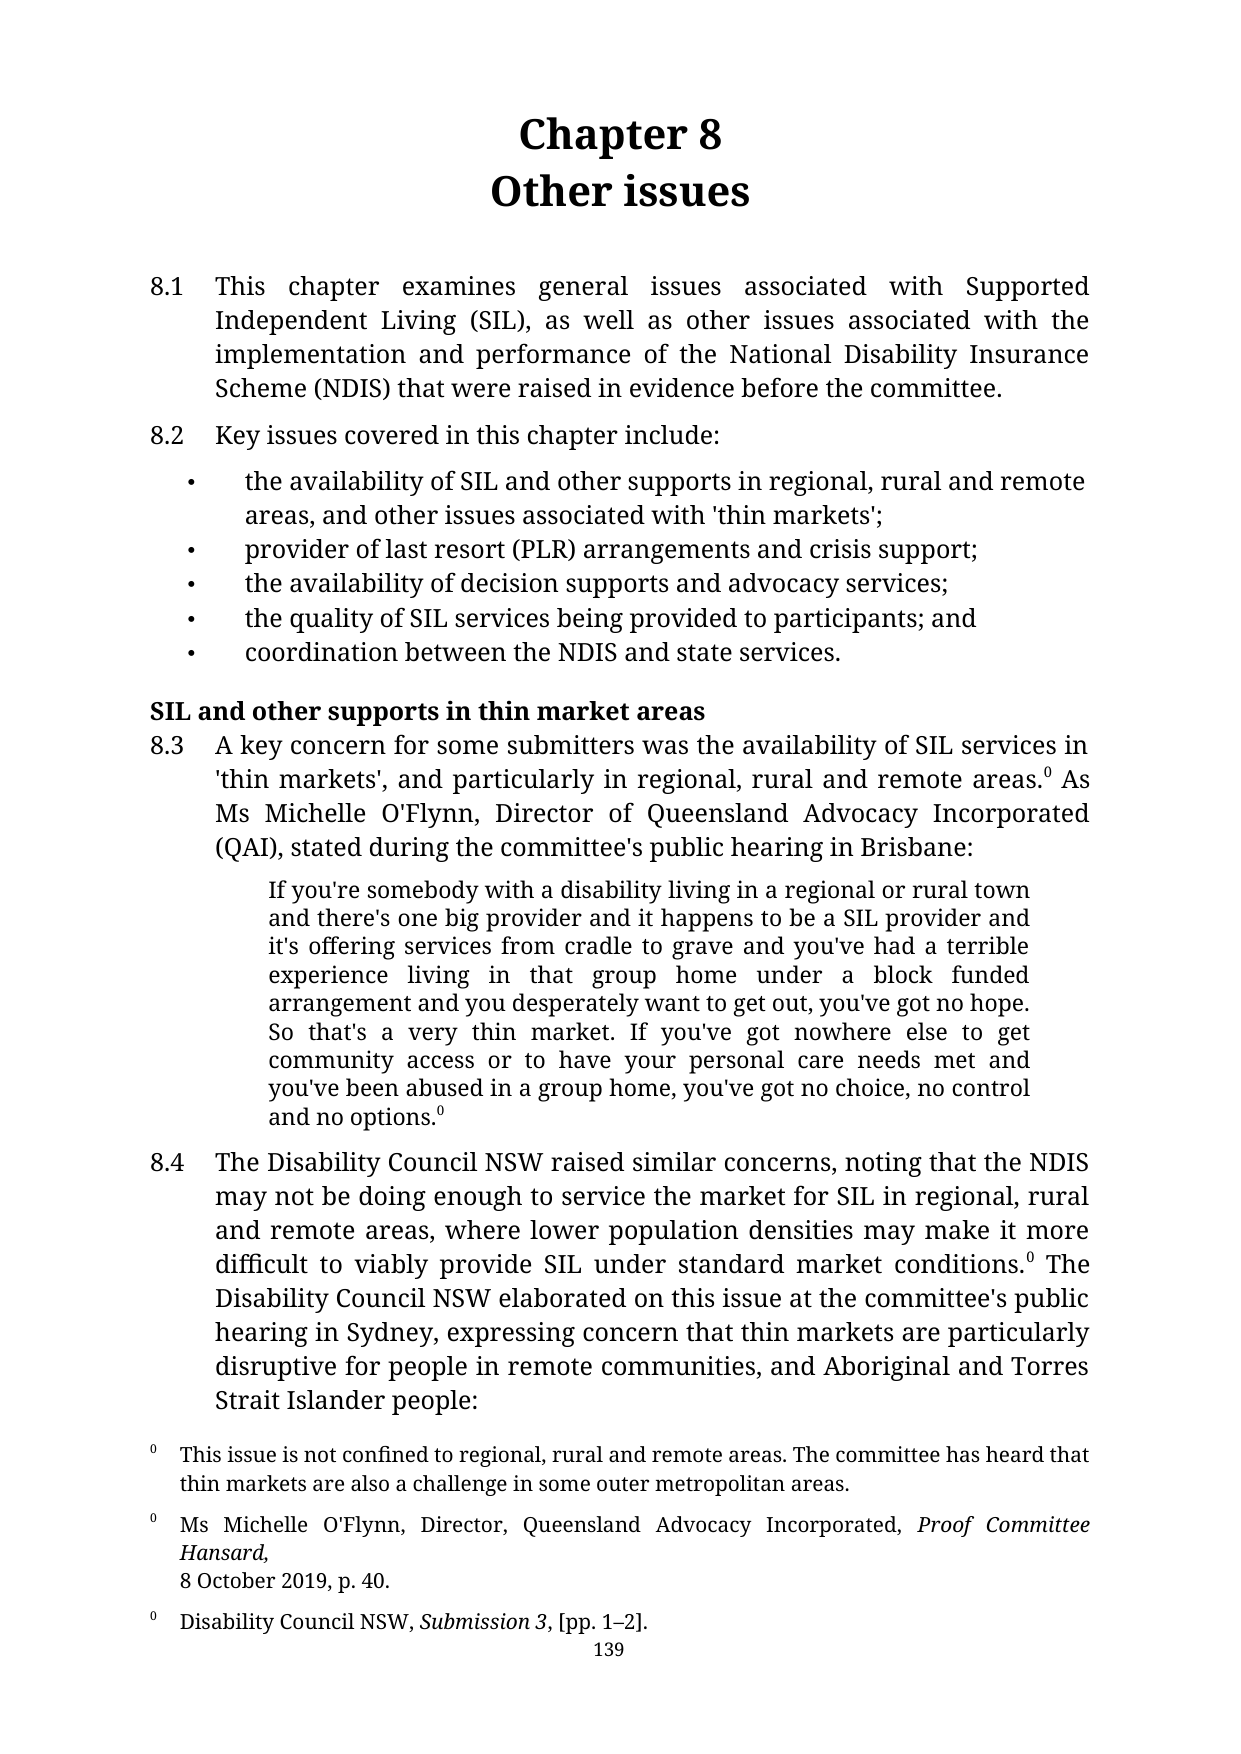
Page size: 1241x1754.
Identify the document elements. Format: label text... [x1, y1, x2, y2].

subtitle SIL and other supports in thin market areas [150, 693, 1090, 727]
text the availability of decision supports and advocacy services; [187, 566, 1090, 600]
text provider of last resort (PLR) arrangements and crisis support; [187, 532, 1090, 566]
subtitle Chapter 8 [150, 105, 1090, 162]
text 8.2 Key issues covered in this chapter include: [150, 417, 1090, 451]
text 8.4 The Disability Council NSW raised similar concerns, noting that the NDIS may not be doing enough to service the market for SIL in regional, rural and remote areas, where lower population densities may make it more difficult to viably provide SIL under standard market conditions. The Disability Council NSW elaborated on this issue at the committee's public hearing in Sydney, expressing concern that thin markets are particularly disruptive for people in remote communities, and Aboriginal and Torres Strait Islander people: [150, 1144, 1090, 1417]
text the quality of SIL services being provided to participants; and [187, 600, 1090, 634]
text If you're somebody with a disability living in a regional or rural town and there's one big provider and it happens to be a SIL provider and it's offering services from cradle to grave and you've had a terrible experience living in that group home under a block funded arrangement and you desperately want to get out, you've got no hope. So that's a very thin market. If you've got nowhere else to get community access or to have your personal care needs met and you've been abused in a group home, you've got no choice, no control and no options. [268, 876, 1031, 1132]
text the availability of SIL and other supports in regional, rural and remote areas, and other issues associated with 'thin markets'; [187, 464, 1090, 532]
text 8.3 A key concern for some submitters was the availability of SIL services in 'thin markets', and particularly in regional, rural and remote areas. As Ms Michelle O'Flynn, Director of Queensland Advocacy Incorporated (QAI), stated during the committee's public hearing in Brisbane: [150, 727, 1090, 864]
subtitle Other issues [150, 162, 1090, 219]
text 8.1 This chapter examines general issues associated with Supported Independent Living (SIL), as well as other issues associated with the implementation and performance of the National Disability Insurance Scheme (NDIS) that were raised in evidence before the committee. [150, 269, 1090, 405]
text coordination between the NDIS and state services. [187, 634, 1090, 668]
